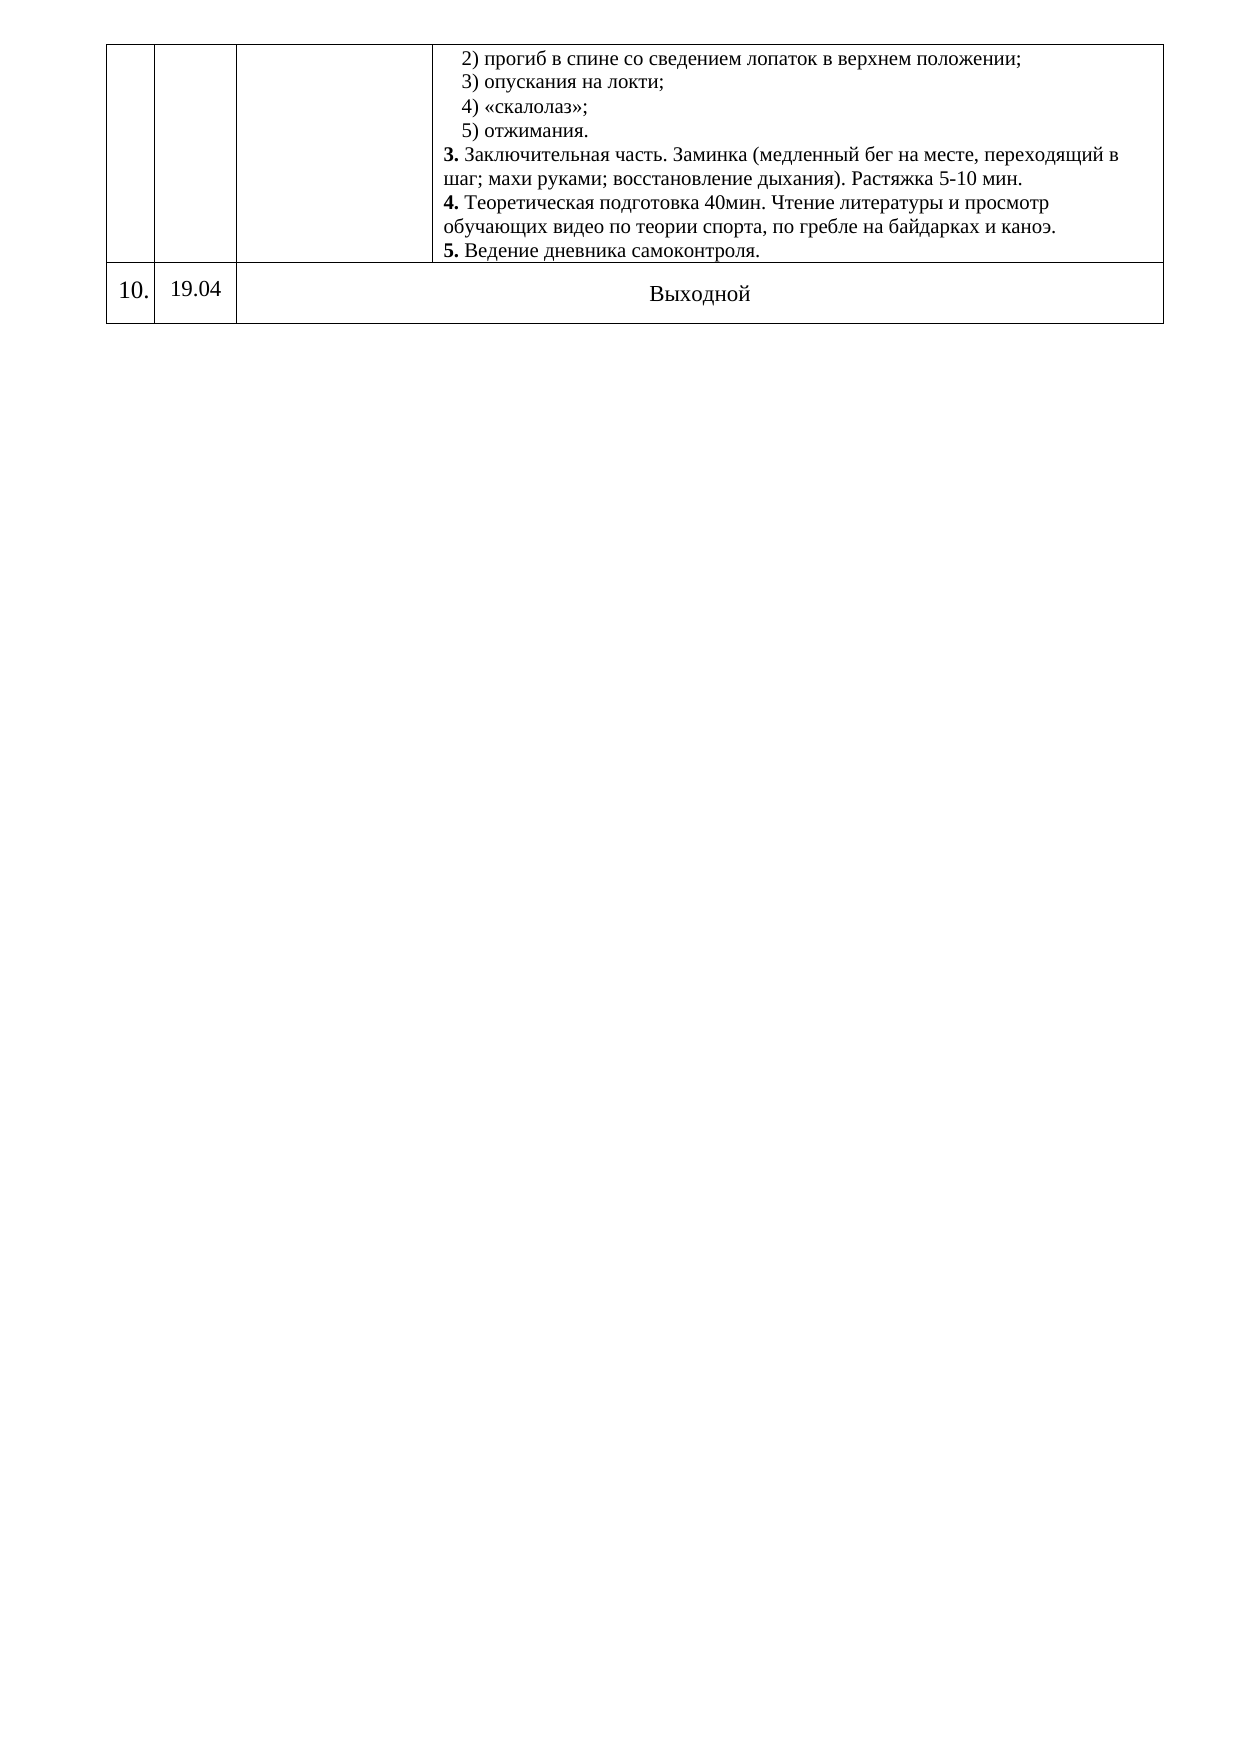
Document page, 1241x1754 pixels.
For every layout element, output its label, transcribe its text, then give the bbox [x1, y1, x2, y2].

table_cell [433, 45, 1163, 262]
table_cell 19.04 [155, 263, 236, 323]
table_cell [107, 263, 154, 323]
table_cell Выходной [237, 263, 1163, 323]
table_cell [107, 45, 154, 262]
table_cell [155, 45, 236, 262]
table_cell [237, 45, 432, 262]
